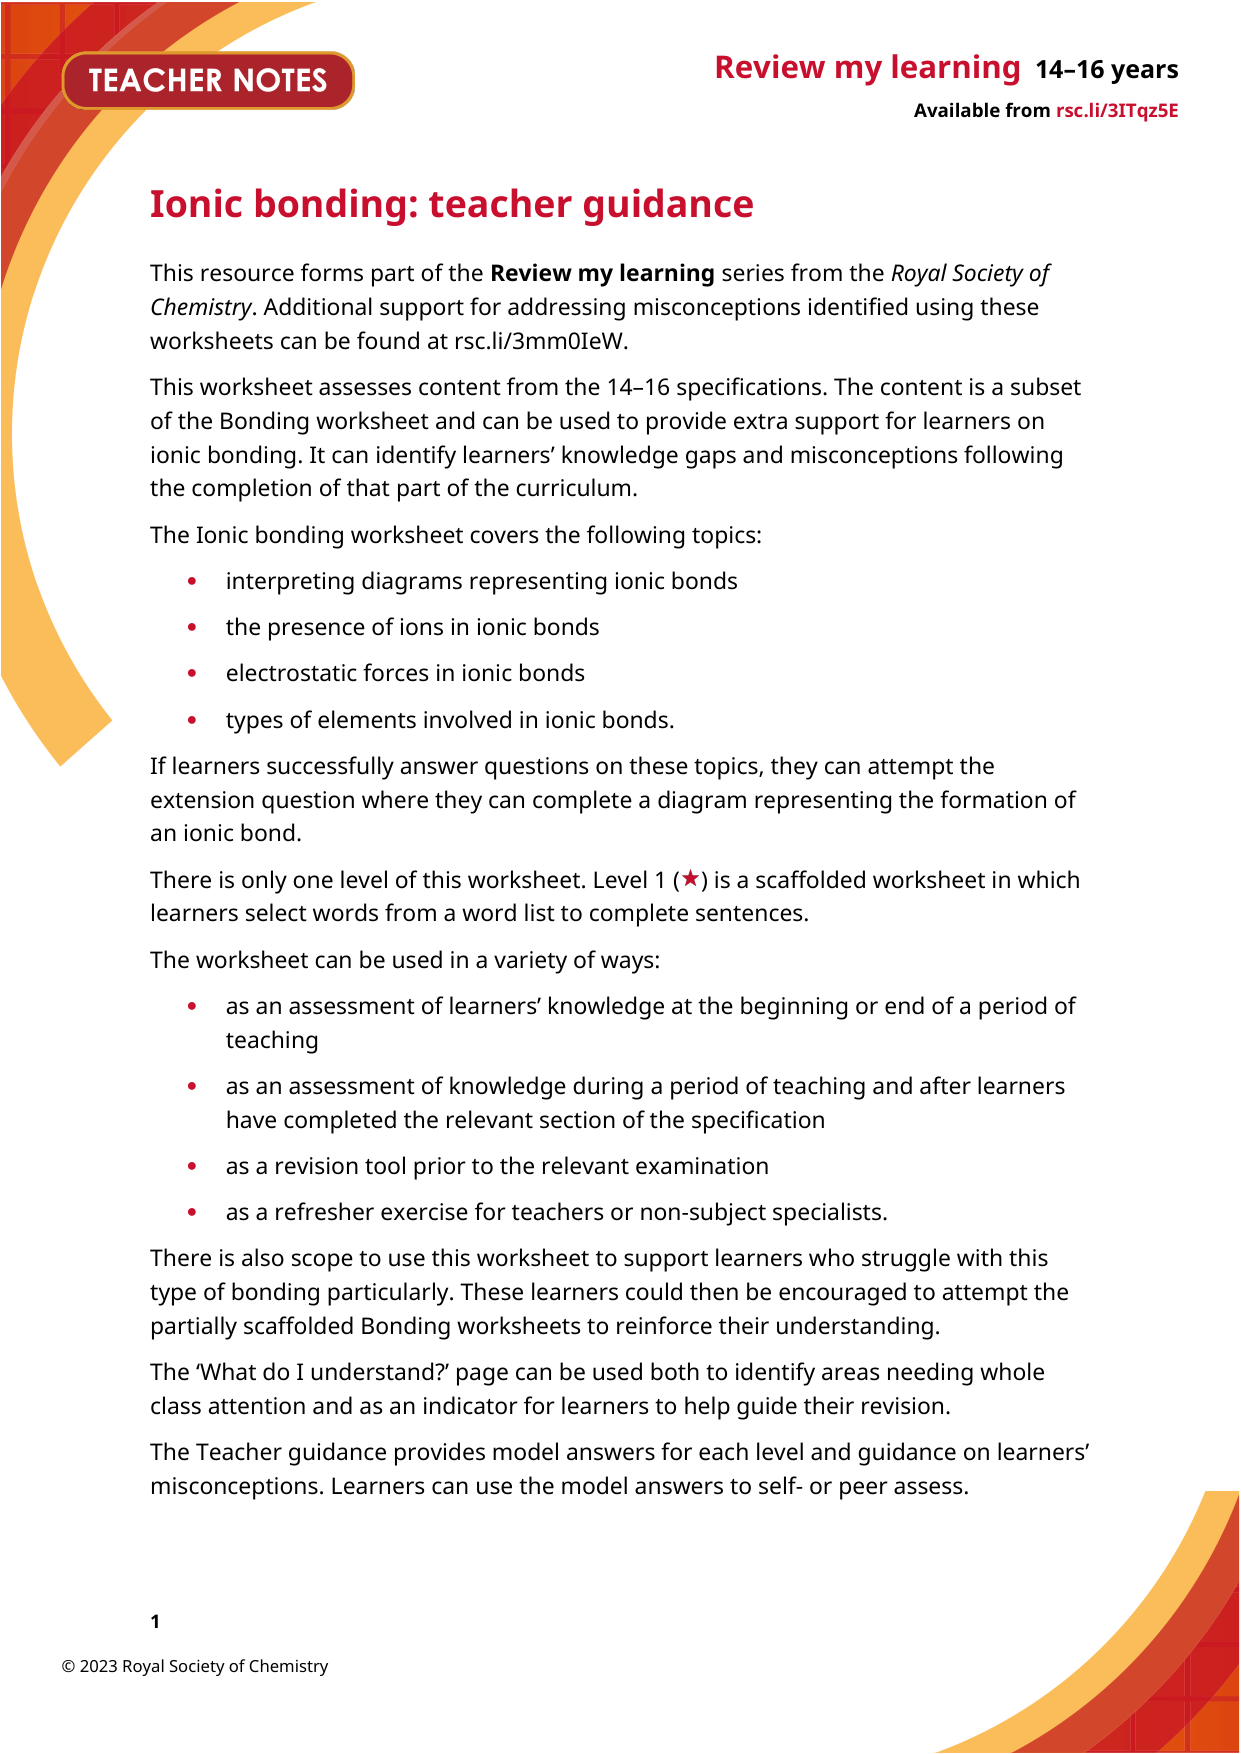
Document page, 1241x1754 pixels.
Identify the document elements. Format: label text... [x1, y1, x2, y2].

list There is also scope to use this worksheet to support learners who struggle with this type of bonding particularly. These learners could then be encouraged to attempt the partially scaffolded Bonding worksheets to reinforce their understanding. [150, 1242, 1090, 1341]
list as an assessment of learners’ knowledge at the beginning or end of a period of teaching [188, 990, 1090, 1055]
list electrostatic forces in ionic bonds [188, 657, 1090, 688]
list as a revision tool prior to the relevant examination [188, 1150, 1090, 1181]
text The Ionic bonding worksheet covers the following topics: [150, 518, 1090, 550]
list as a refresher exercise for teachers or non-subject specialists. [188, 1196, 1090, 1227]
text This resource forms part of the Review my learning series from the Royal Society of Chemistry. Additional support for addressing misconceptions identified using these worksheets can be found at rsc.li/3mm0IeW. [150, 257, 1090, 356]
text The worksheet can be used in a variety of ways: [150, 943, 1090, 975]
list the presence of ions in ionic bonds [188, 611, 1090, 642]
text If learners successfully answer questions on these topics, they can attempt the extension question where they can complete a diagram representing the formation of an ionic bond. [150, 750, 1090, 848]
text The ‘What do I understand?’ page can be used both to identify areas needing whole class attention and as an indicator for learners to help guide their revision. [150, 1356, 1090, 1421]
text Ionic bonding: teacher guidance [150, 177, 1090, 228]
list interpreting diagrams representing ionic bonds [188, 565, 1090, 596]
text There is only one level of this worksheet. Level 1 () is a scaffolded worksheet in which learners select words from a word list to complete sentences. [150, 863, 1090, 928]
picture [1, 2, 1240, 1753]
list as an assessment of knowledge during a period of teaching and after learners have completed the relevant section of the specification [188, 1070, 1090, 1135]
list types of elements involved in ionic bonds. [188, 703, 1090, 735]
text This worksheet assesses content from the 14–16 specifications. The content is a subset of the Bonding worksheet and can be used to provide extra support for learners on ionic bonding. It can identify learners’ knowledge gaps and misconceptions following the completion of that part of the curriculum. [150, 371, 1090, 503]
text The Teacher guidance provides model answers for each level and guidance on learners’ misconceptions. Learners can use the model answers to self- or peer assess. [150, 1436, 1090, 1501]
